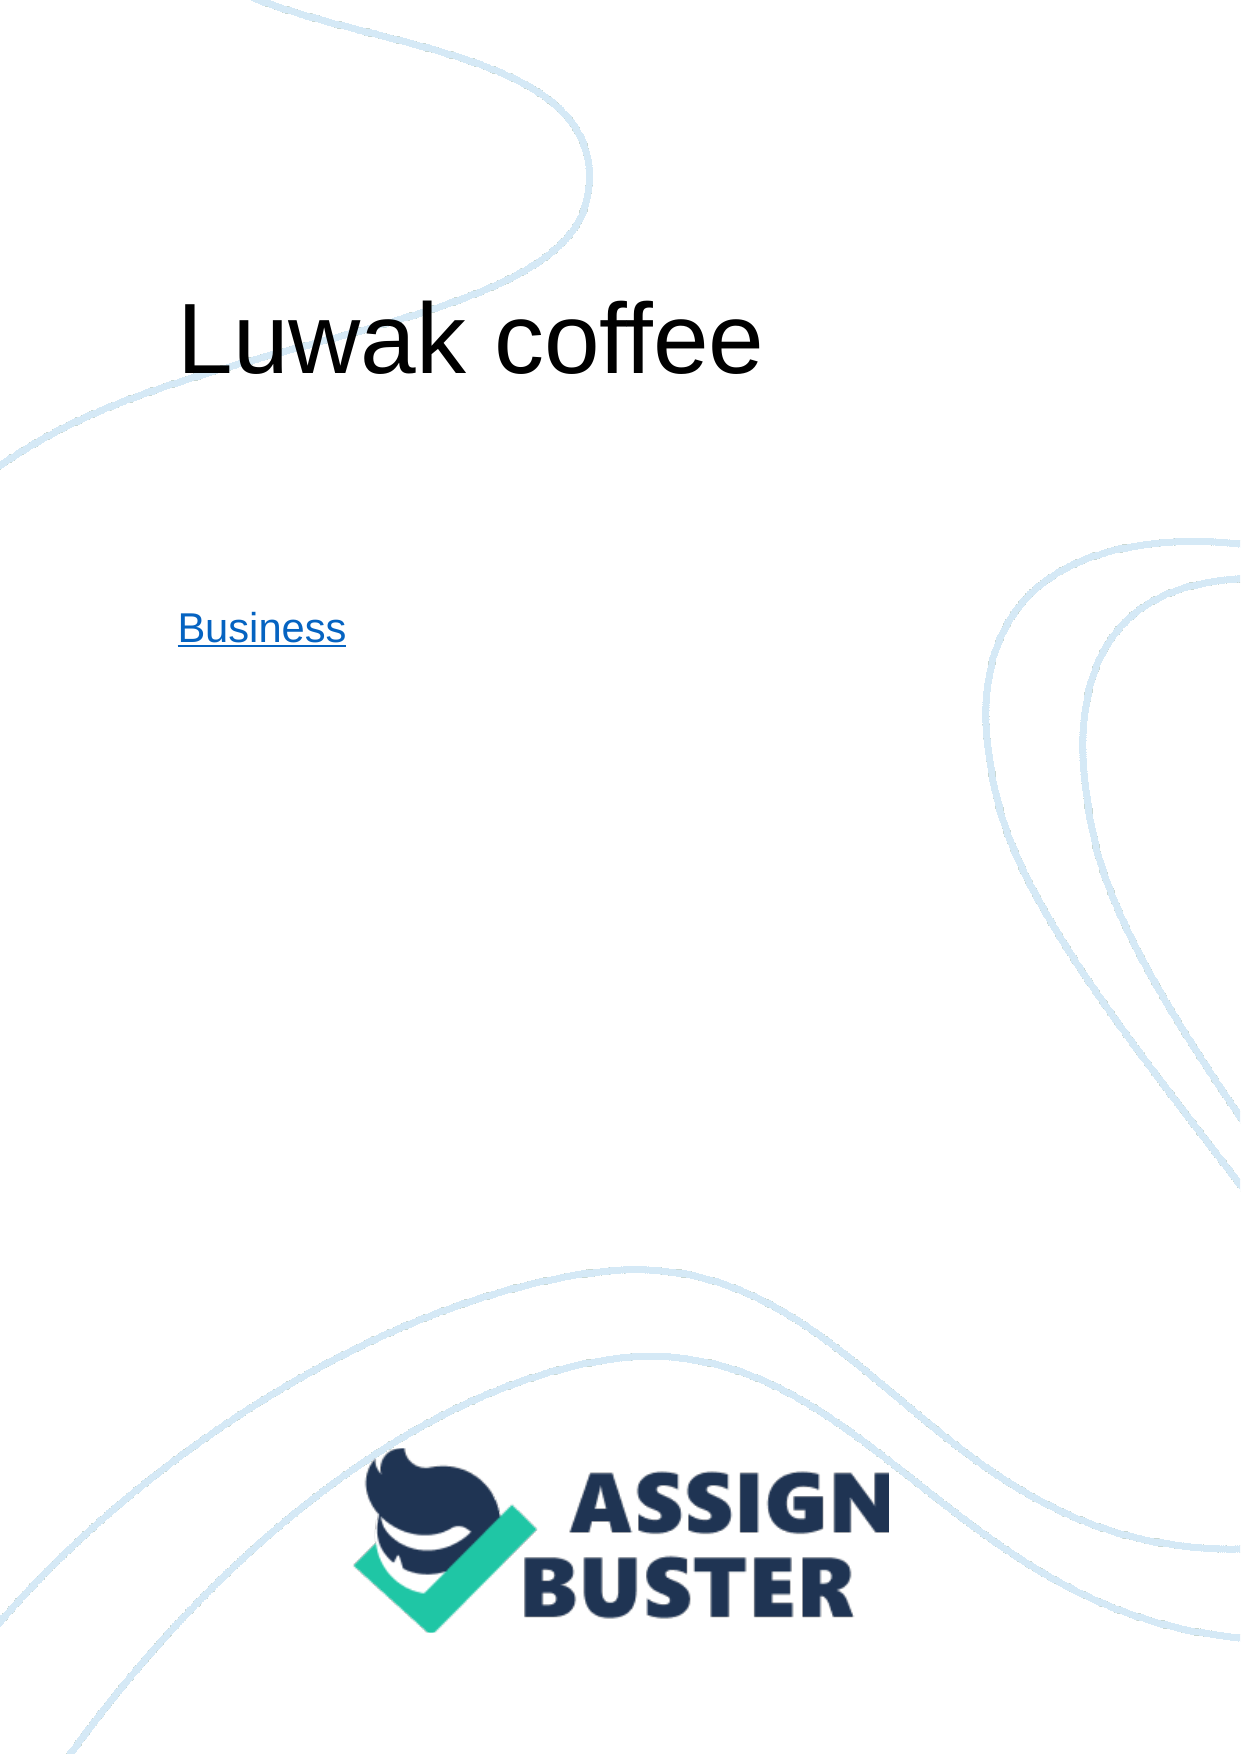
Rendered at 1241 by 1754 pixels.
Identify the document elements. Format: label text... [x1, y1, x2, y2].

picture [0, 0, 1241, 1754]
subtitle Luwak coffee [177, 279, 1152, 394]
text Business [177, 604, 1152, 652]
